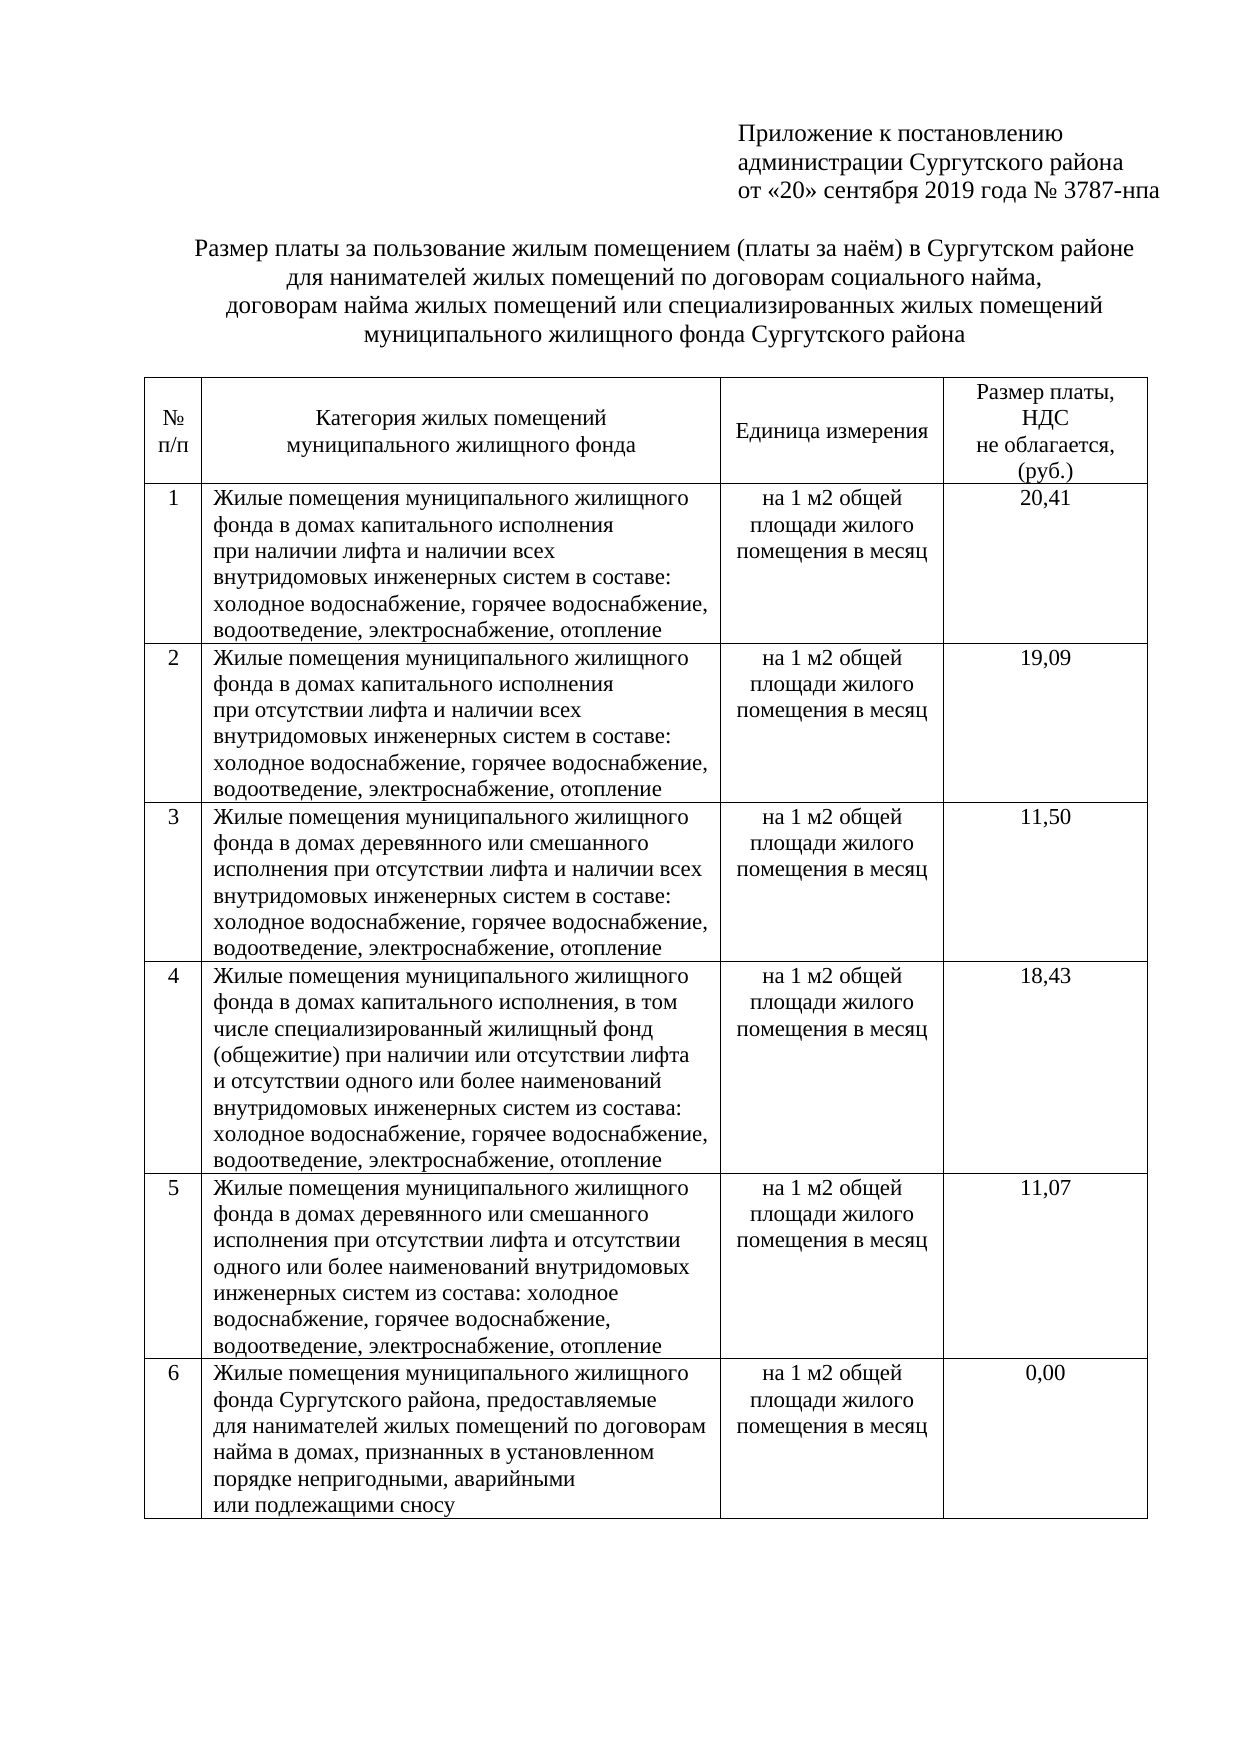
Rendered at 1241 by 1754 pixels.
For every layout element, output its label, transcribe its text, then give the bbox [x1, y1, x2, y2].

table_cell Жилые помещения муниципального жилищного фонда в домах капитального исполнения при наличии лифта и наличии всех внутридомовых инженерных систем в составе: холодное водоснабжение, горячее водоснабжение, водоотведение, электроснабжение, отопление [202, 484, 720, 642]
table_header Размер платы, НДС не облагается, (руб.) [944, 378, 1147, 483]
table_cell на 1 м2 общей площади жилого помещения в месяц [721, 644, 943, 802]
table_cell на 1 м2 общей площади жилого помещения в месяц [721, 484, 943, 642]
text Приложение к постановлению [738, 118, 1181, 147]
table_cell Жилые помещения муниципального жилищного фонда в домах капитального исполнения при отсутствии лифта и наличии всех внутридомовых инженерных систем в составе: холодное водоснабжение, горячее водоснабжение, водоотведение, электроснабжение, отопление [202, 644, 720, 802]
table_cell 2 [145, 644, 201, 802]
table_cell на 1 м2 общей площади жилого помещения в месяц [721, 962, 943, 1173]
text администрации Сургутского района [738, 147, 1181, 176]
table_cell на 1 м2 общей площади жилого помещения в месяц [721, 803, 943, 961]
table_header Категория жилых помещений муниципального жилищного фонда [202, 378, 720, 483]
table_cell 3 [145, 803, 201, 961]
text договорам найма жилых помещений или специализированных жилых помещений муниципального жилищного фонда Сургутского района [148, 291, 1181, 348]
table_cell 18,43 [944, 962, 1147, 1173]
table_cell 4 [145, 962, 201, 1173]
table_cell 11,07 [944, 1174, 1147, 1358]
table_cell 11,50 [944, 803, 1147, 961]
table_cell 20,41 [944, 484, 1147, 642]
text Размер платы за пользование жилым помещением (платы за наём) в Сургутском районе [148, 233, 1181, 262]
table_cell Жилые помещения муниципального жилищного фонда Сургутского района, предоставляемые для нанимателей жилых помещений по договорам найма в домах, признанных в установленном порядке непригодными, аварийными или подлежащими сносу [202, 1359, 720, 1517]
table_header Единица измерения [721, 378, 943, 483]
table_cell на 1 м2 общей площади жилого помещения в месяц [721, 1359, 943, 1517]
table_cell 0,00 [944, 1359, 1147, 1517]
text для нанимателей жилых помещений по договорам социального найма, [148, 262, 1181, 291]
table_cell 19,09 [944, 644, 1147, 802]
table_cell Жилые помещения муниципального жилищного фонда в домах капитального исполнения, в том числе специализированный жилищный фонд (общежитие) при наличии или отсутствии лифта и отсутствии одного или более наименований внутридомовых инженерных систем из состава: холодное водоснабжение, горячее водоснабжение, водоотведение, электроснабжение, отопление [202, 962, 720, 1173]
table_cell 5 [145, 1174, 201, 1358]
table_cell 1 [145, 484, 201, 642]
table_header № п/п [145, 378, 201, 483]
table_cell Жилые помещения муниципального жилищного фонда в домах деревянного или смешанного исполнения при отсутствии лифта и наличии всех внутридомовых инженерных систем в составе: холодное водоснабжение, горячее водоснабжение, водоотведение, электроснабжение, отопление [202, 803, 720, 961]
table_cell на 1 м2 общей площади жилого помещения в месяц [721, 1174, 943, 1358]
table_cell 6 [145, 1359, 201, 1517]
text от «20» сентября 2019 года № 3787-нпа [738, 176, 1181, 204]
table_cell Жилые помещения муниципального жилищного фонда в домах деревянного или смешанного исполнения при отсутствии лифта и отсутствии одного или более наименований внутридомовых инженерных систем из состава: холодное водоснабжение, горячее водоснабжение, водоотведение, электроснабжение, отопление [202, 1174, 720, 1358]
